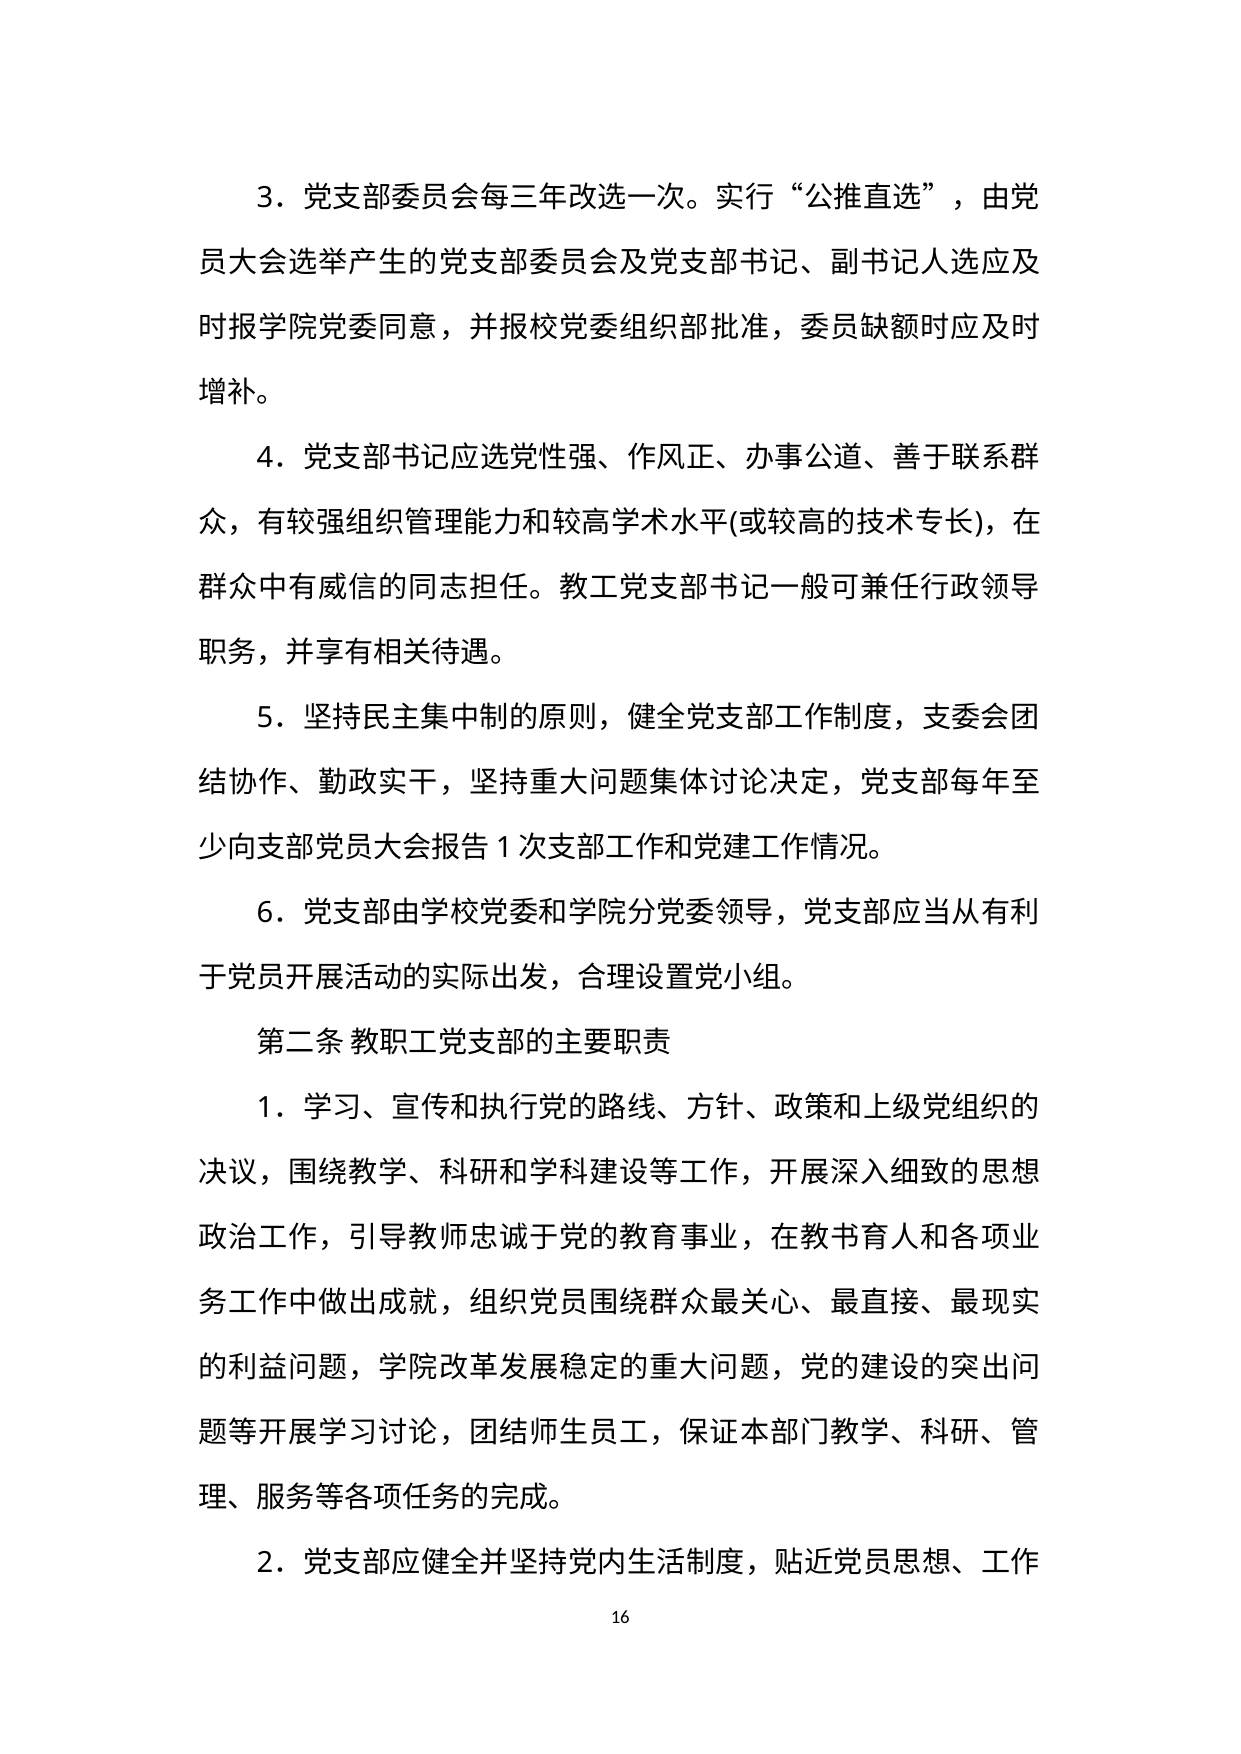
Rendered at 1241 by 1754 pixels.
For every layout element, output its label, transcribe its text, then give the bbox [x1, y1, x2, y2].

text 6．党支部由学校党委和学院分党委领导，党支部应当从有利于党员开展活动的实际出发，合理设置党小组。 [198, 877, 1042, 1007]
text 5．坚持民主集中制的原则，健全党支部工作制度，支委会团结协作、勤政实干，坚持重大问题集体讨论决定，党支部每年至少向支部党员大会报告1次支部工作和党建工作情况。 [198, 682, 1042, 877]
text 1．学习、宣传和执行党的路线、方针、政策和上级党组织的决议，围绕教学、科研和学科建设等工作，开展深入细致的思想政治工作，引导教师忠诚于党的教育事业，在教书育人和各项业务工作中做出成就，组织党员围绕群众最关心、最直接、最现实的利益问题，学院改革发展稳定的重大问题，党的建设的突出问题等开展学习讨论，团结师生员工，保证本部门教学、科研、管理、服务等各项任务的完成。 [198, 1072, 1042, 1527]
text 第二条 教职工党支部的主要职责 [198, 1007, 1042, 1072]
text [198, 1527, 1042, 1592]
text 3．党支部委员会每三年改选一次。实行“公推直选”，由党员大会选举产生的党支部委员会及党支部书记、副书记人选应及时报学院党委同意，并报校党委组织部批准，委员缺额时应及时增补。 [198, 162, 1042, 422]
text 4．党支部书记应选党性强、作风正、办事公道、善于联系群众，有较强组织管理能力和较高学术水平(或较高的技术专长)，在群众中有威信的同志担任。教工党支部书记一般可兼任行政领导职务，并享有相关待遇。 [198, 422, 1042, 682]
